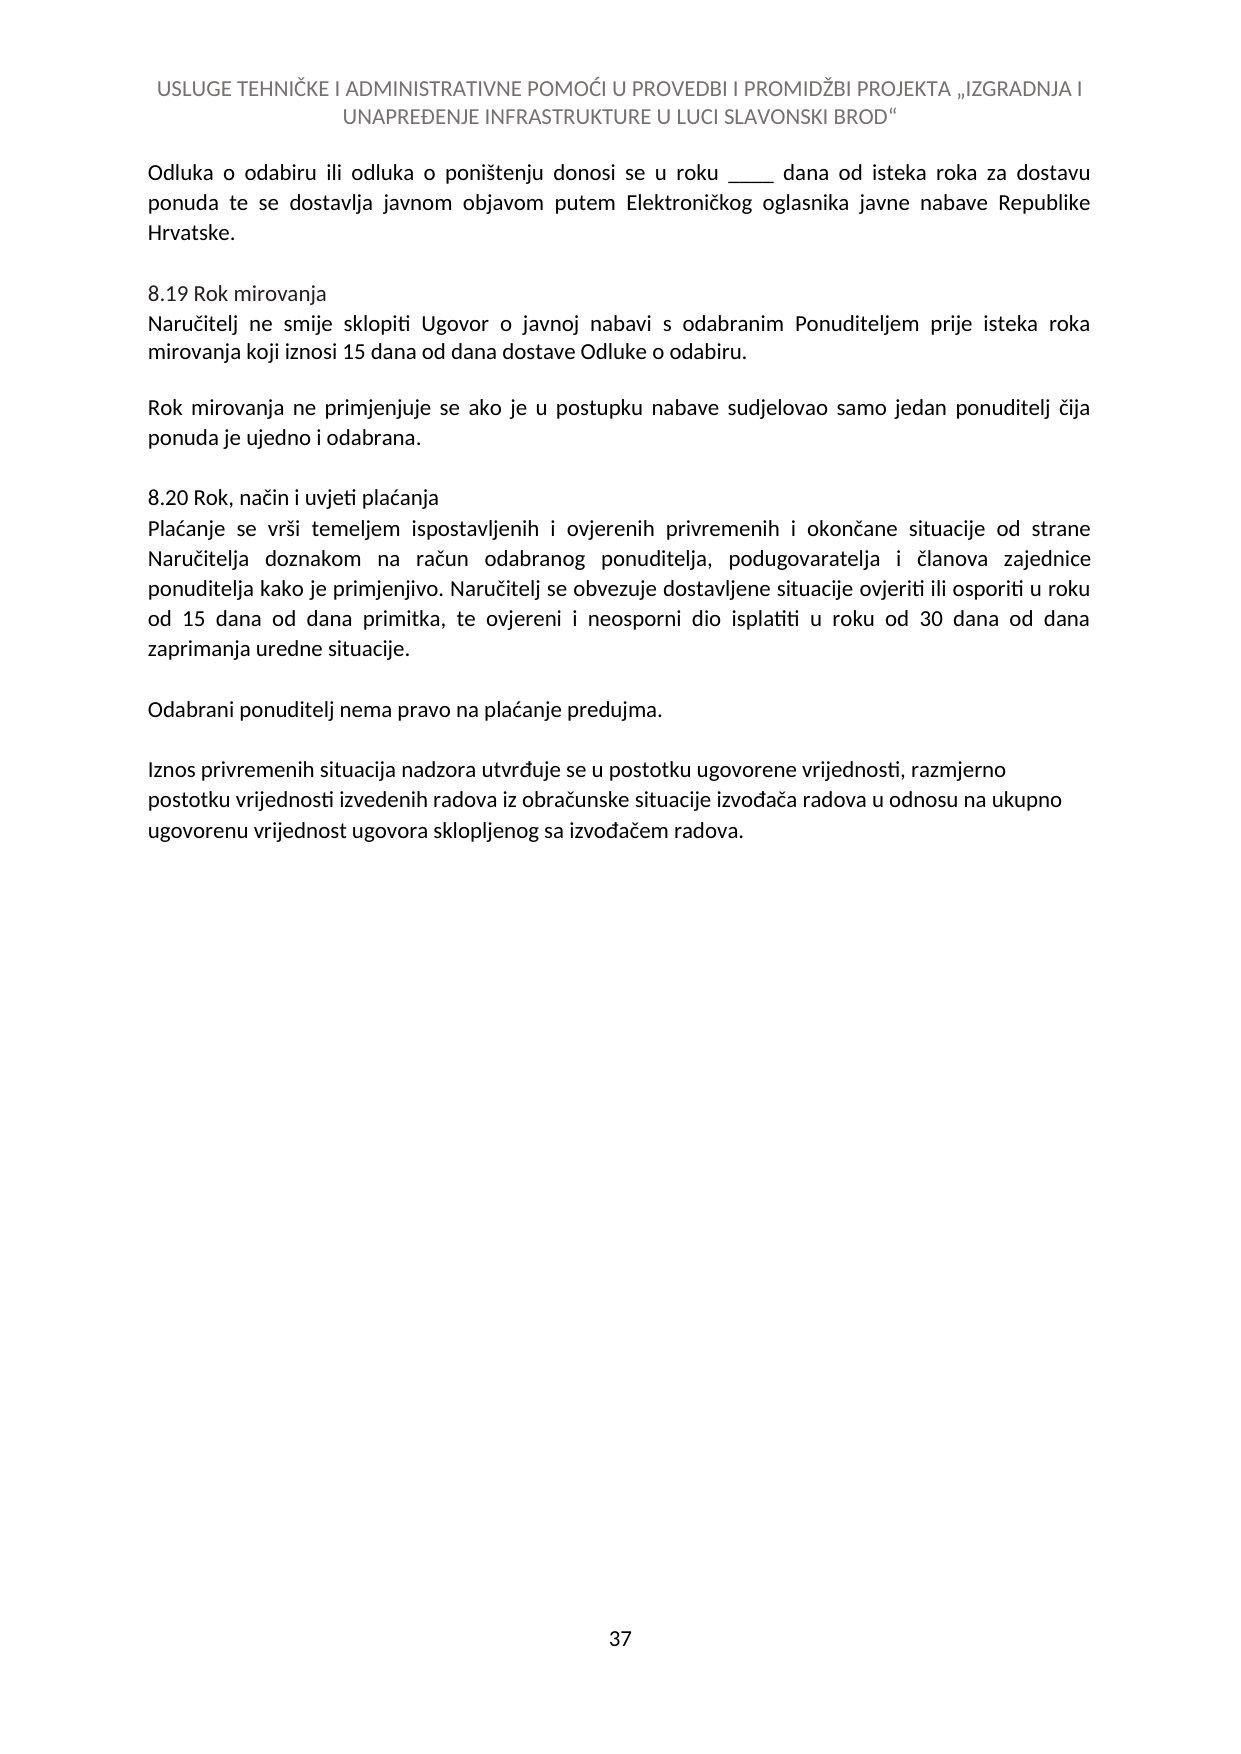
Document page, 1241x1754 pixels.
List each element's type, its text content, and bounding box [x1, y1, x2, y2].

text Odabrani ponuditelj nema pravo na plaćanje predujma. [148, 695, 1093, 723]
text Naručitelj ne smije sklopiti Ugovor o javnoj nabavi s odabranim Ponuditeljem prije isteka roka mirovanja koji iznosi 15 dana od dana dostave Odluke o odabiru. [148, 309, 1093, 365]
text Plaćanje se vrši temeljem ispostavljenih i ovjerenih privremenih i okončane situacije od strane Naručitelja doznakom na račun odabranog ponuditelja, podugovaratelja i članova zajednice ponuditelja kako je primjenjivo. Naručitelj se obvezuje dostavljene situacije ovjeriti ili osporiti u roku od 15 dana od dana primitka, te ovjereni i neosporni dio isplatiti u roku od 30 dana od dana zaprimanja uredne situacije. [148, 514, 1093, 663]
text Odluka o odabiru ili odluka o poništenju donosi se u roku ____ dana od isteka roka za dostavu ponuda te se dostavlja javnom objavom putem Elektroničkog oglasnika javne nabave Republike Hrvatske. [148, 158, 1093, 246]
text Rok mirovanja ne primjenjuje se ako je u postupku nabave sudjelovao samo jedan ponuditelj čija ponuda je ujedno i odabrana. [148, 393, 1093, 451]
text 8.19 Rok mirovanja [148, 279, 1093, 307]
text Iznos privremenih situacija nadzora utvrđuje se u postotku ugovorene vrijednosti, razmjerno postotku vrijednosti izvedenih radova iz obračunske situacije izvođača radova u odnosu na ukupno ugovorenu vrijednost ugovora sklopljenog sa izvođačem radova. [148, 755, 1093, 844]
text 8.20 Rok, način i uvjeti plaćanja [148, 483, 1093, 512]
